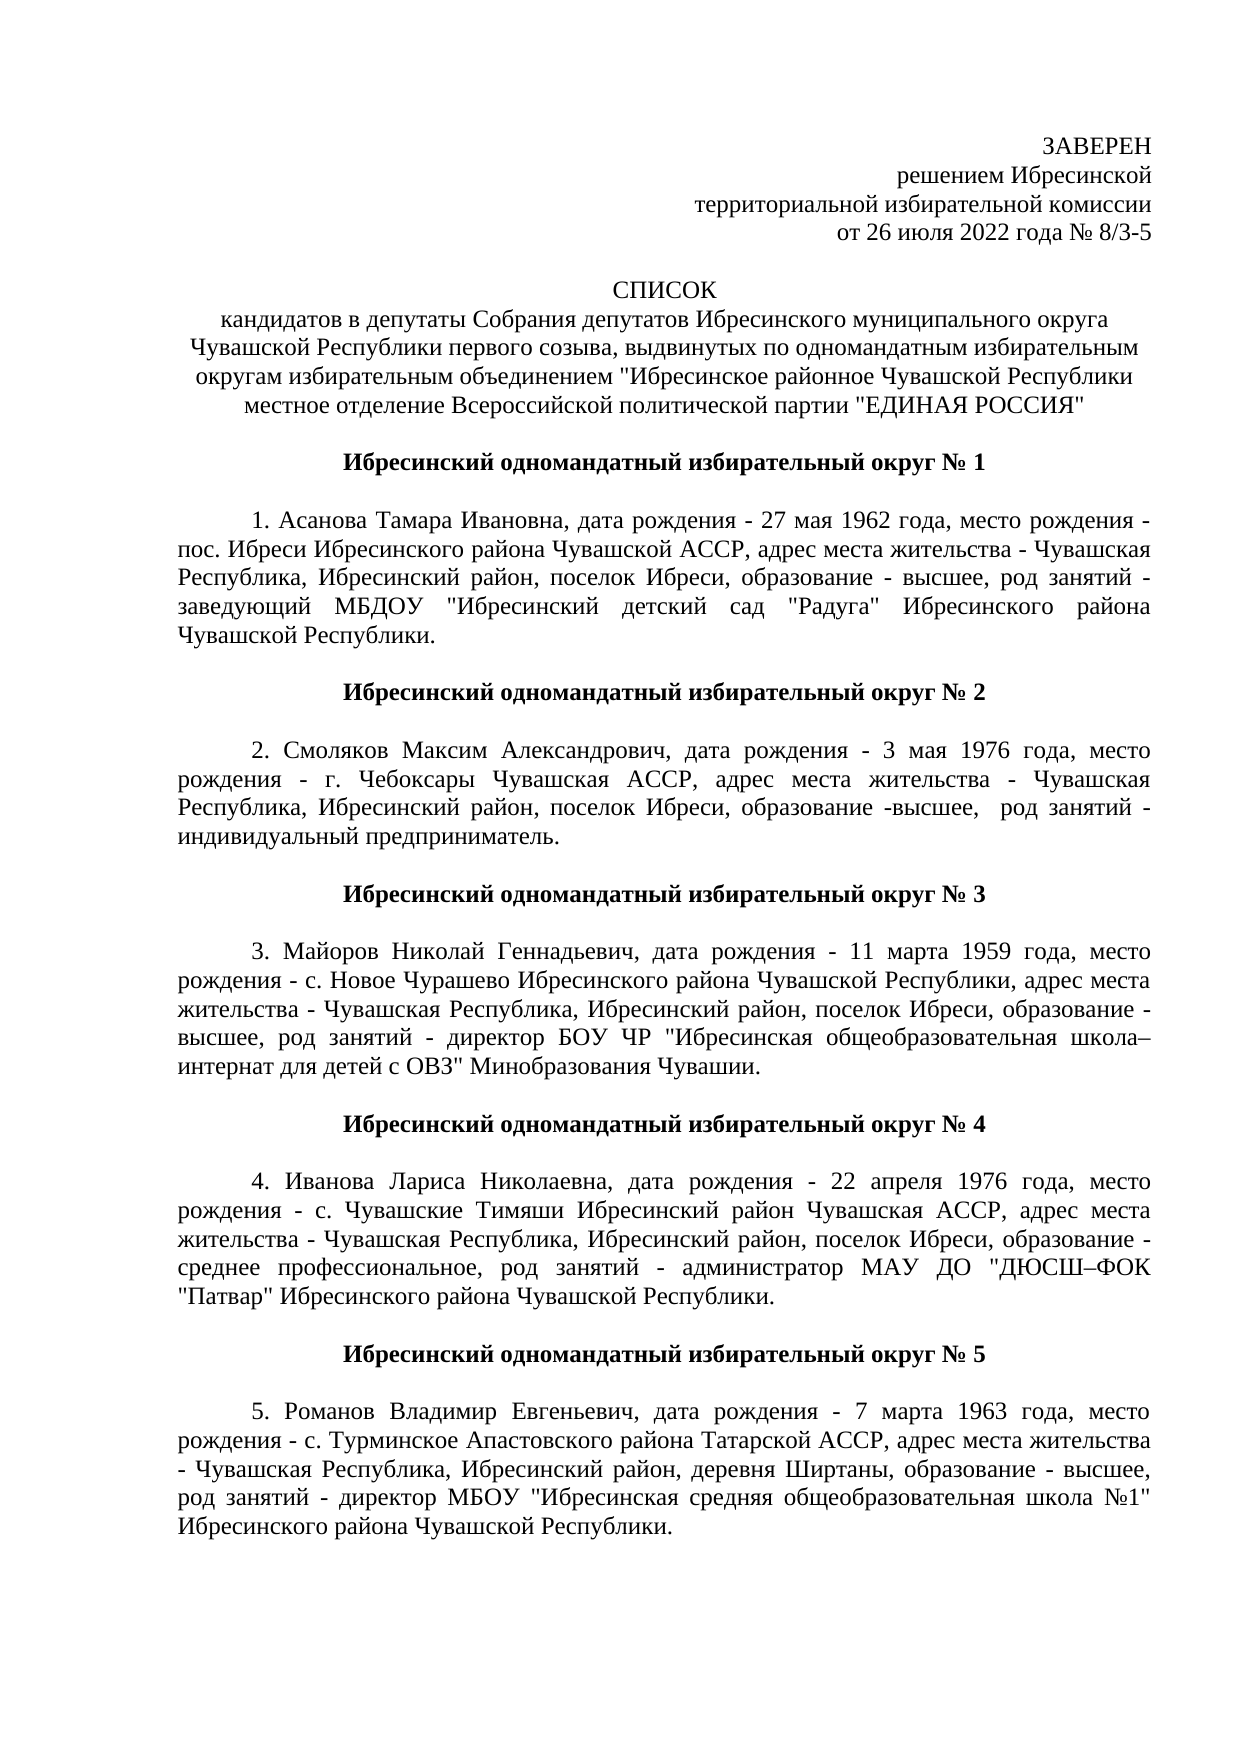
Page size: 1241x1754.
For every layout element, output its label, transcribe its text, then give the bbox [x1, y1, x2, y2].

text 4. Иванова Лариса Николаевна, дата рождения - 22 апреля 1976 года, место рождения - с. Чувашские Тимяши Ибресинский район Чувашская АССР, адрес места жительства - Чувашская Республика, Ибресинский район, поселок Ибреси, образование - среднее профессиональное, род занятий - администратор МАУ ДО "ДЮСШ–ФОК "Патвар" Ибресинского района Чувашской Республики. [177, 1166, 1152, 1310]
text Ибресинский одномандатный избирательный округ № 3 [177, 879, 1152, 907]
text от 26 июля 2022 года № 8/3-5 [177, 217, 1152, 246]
text 1. Асанова Тамара Ивановна, дата рождения - 27 мая 1962 года, место рождения - пос. Ибреси Ибресинского района Чувашской АССР, адрес места жительства - Чувашская Республика, Ибресинский район, поселок Ибреси, образование - высшее, род занятий - заведующий МБДОУ "Ибресинский детский сад "Радуга" Ибресинского района Чувашской Республики. [177, 505, 1152, 649]
text СПИСОК [177, 275, 1152, 304]
text Ибресинский одномандатный избирательный округ № 4 [177, 1109, 1152, 1137]
text 5. Романов Владимир Евгеньевич, дата рождения - 7 марта 1963 года, место рождения - с. Турминское Апастовского района Татарской АССР, адрес места жительства - Чувашская Республика, Ибресинский район, деревня Ширтаны, образование - высшее, род занятий - директор МБОУ "Ибресинская средняя общеобразовательная школа №1" Ибресинского района Чувашской Республики. [177, 1396, 1152, 1540]
text 3. Майоров Николай Геннадьевич, дата рождения - 11 марта 1959 года, место рождения - с. Новое Чурашево Ибресинского района Чувашской Республики, адрес места жительства - Чувашская Республика, Ибресинский район, поселок Ибреси, образование - высшее, род занятий - директор БОУ ЧР "Ибресинская общеобразовательная школа–интернат для детей с ОВЗ" Минобразования Чувашии. [177, 936, 1152, 1080]
text Ибресинский одномандатный избирательный округ № 5 [177, 1339, 1152, 1367]
text решением Ибресинской [177, 160, 1152, 189]
text территориальной избирательной комиссии [177, 189, 1152, 217]
text ЗАВЕРЕН [177, 131, 1152, 160]
text 2. Смоляков Максим Александрович, дата рождения - 3 мая 1976 года, место рождения - г. Чебоксары Чувашская АССР, адрес места жительства - Чувашская Республика, Ибресинский район, поселок Ибреси, образование -высшее, род занятий - индивидуальный предприниматель. [177, 735, 1152, 850]
text Ибресинский одномандатный избирательный округ № 2 [177, 677, 1152, 706]
text кандидатов в депутаты Собрания депутатов Ибресинского муниципального округа Чувашской Республики первого созыва, выдвинутых по одномандатным избирательным округам избирательным объединением "Ибресинское районное Чувашской Республики местное отделение Всероссийской политической партии "ЕДИНАЯ РОССИЯ" [177, 304, 1152, 419]
text Ибресинский одномандатный избирательный округ № 1 [177, 447, 1152, 476]
